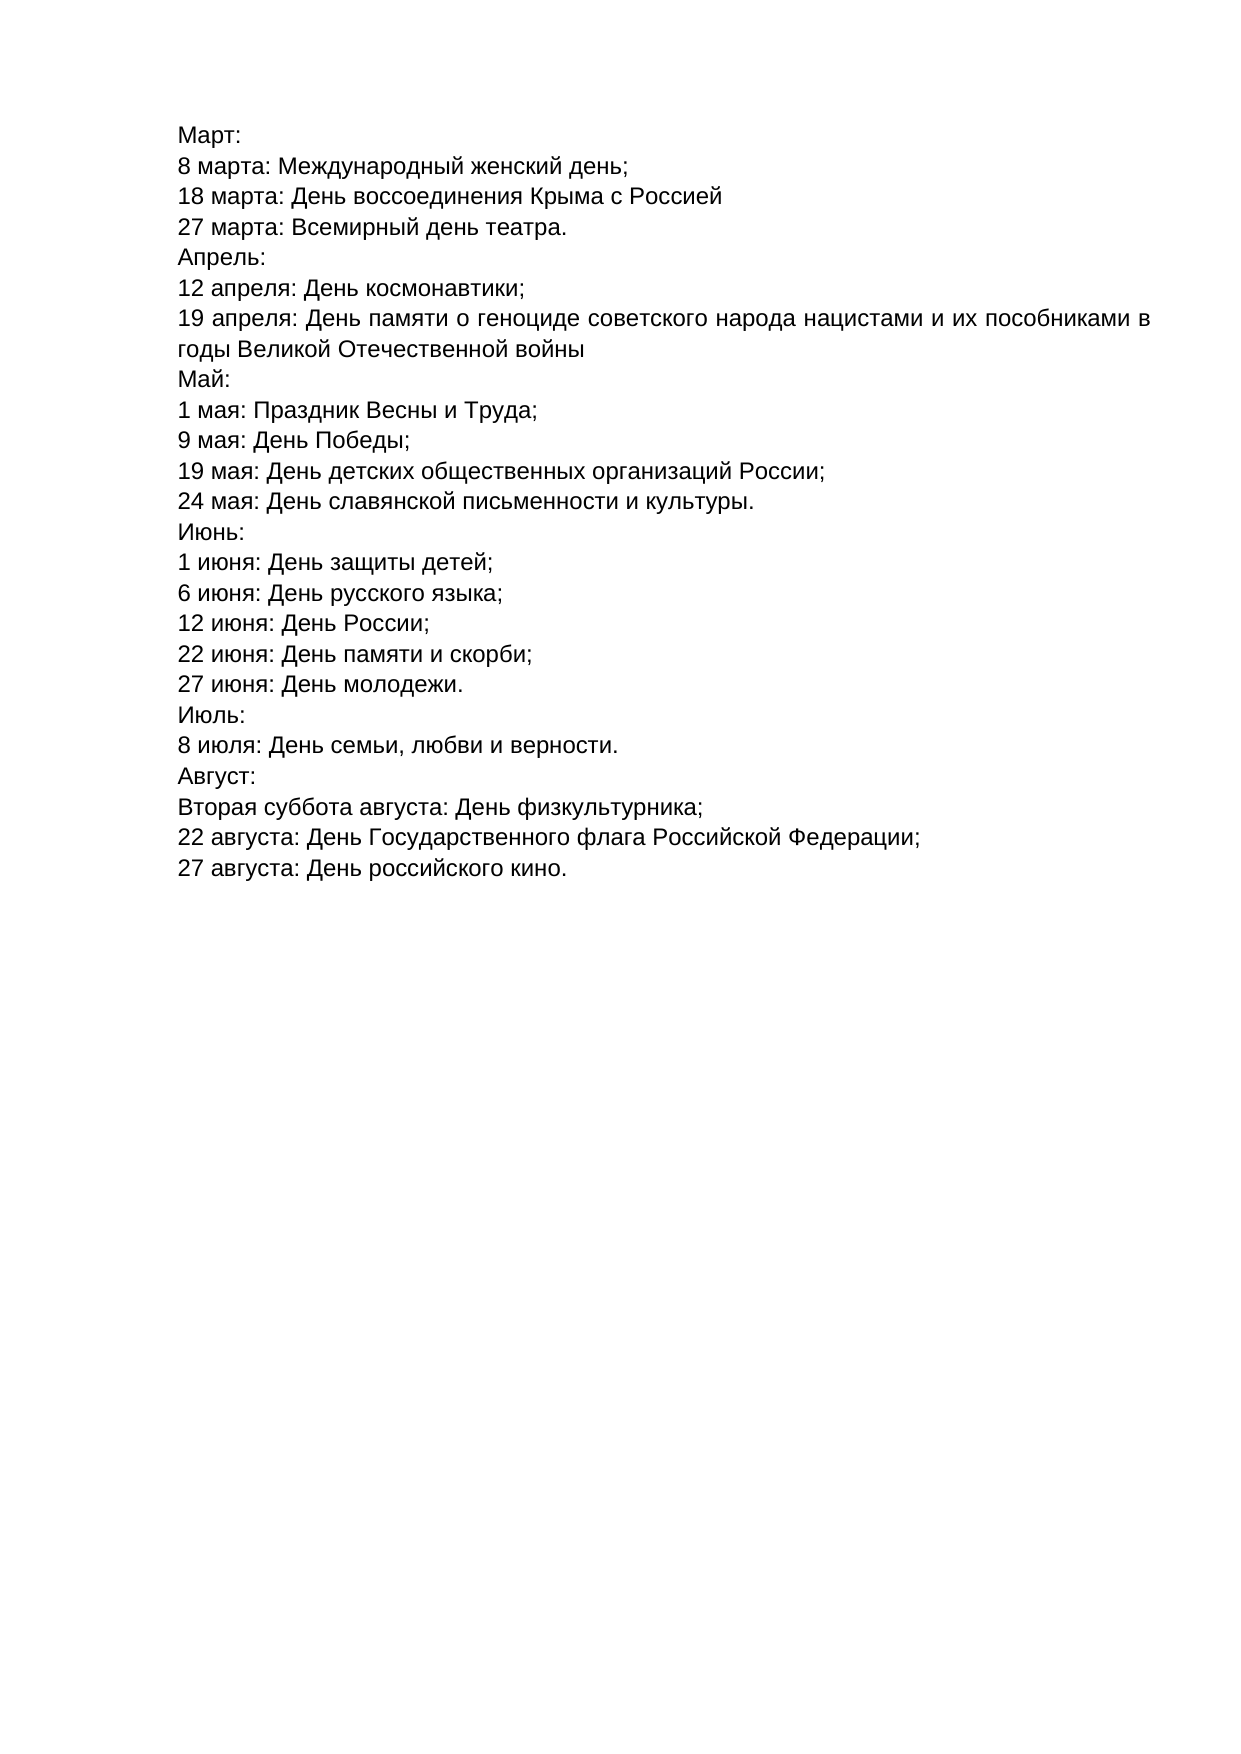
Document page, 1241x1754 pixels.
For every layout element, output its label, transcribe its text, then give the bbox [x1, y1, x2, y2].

text 22 июня: День памяти и скорби; [177, 637, 1152, 667]
text Август: [177, 759, 1152, 789]
text 27 июня: День молодежи. [177, 667, 1152, 698]
text Июль: [177, 698, 1152, 728]
text 18 марта: День воссоединения Крыма с Россией [177, 179, 1152, 210]
text 1 мая: Праздник Весны и Труда; [177, 393, 1152, 423]
text Март: [177, 118, 1152, 149]
text 12 июня: День России; [177, 606, 1152, 637]
text Апрель: [177, 240, 1152, 271]
text 27 августа: День российского кино. [177, 851, 1152, 881]
text 8 марта: Международный женский день; [177, 149, 1152, 179]
text Вторая суббота августа: День физкультурника; [177, 789, 1152, 820]
text 19 мая: День детских общественных организаций России; [177, 454, 1152, 484]
text 22 августа: День Государственного флага Российской Федерации; [177, 820, 1152, 851]
text 9 мая: День Победы; [177, 423, 1152, 454]
text 19 апреля: День памяти о геноциде советского народа нацистами и их пособниками в годы Великой Отечественной войны [177, 301, 1152, 362]
text 8 июля: День семьи, любви и верности. [177, 728, 1152, 759]
text Май: [177, 362, 1152, 393]
text 1 июня: День защиты детей; [177, 545, 1152, 576]
text 27 марта: Всемирный день театра. [177, 210, 1152, 240]
text 6 июня: День русского языка; [177, 576, 1152, 606]
text 12 апреля: День космонавтики; [177, 271, 1152, 301]
text 24 мая: День славянской письменности и культуры. [177, 484, 1152, 515]
text Июнь: [177, 515, 1152, 545]
